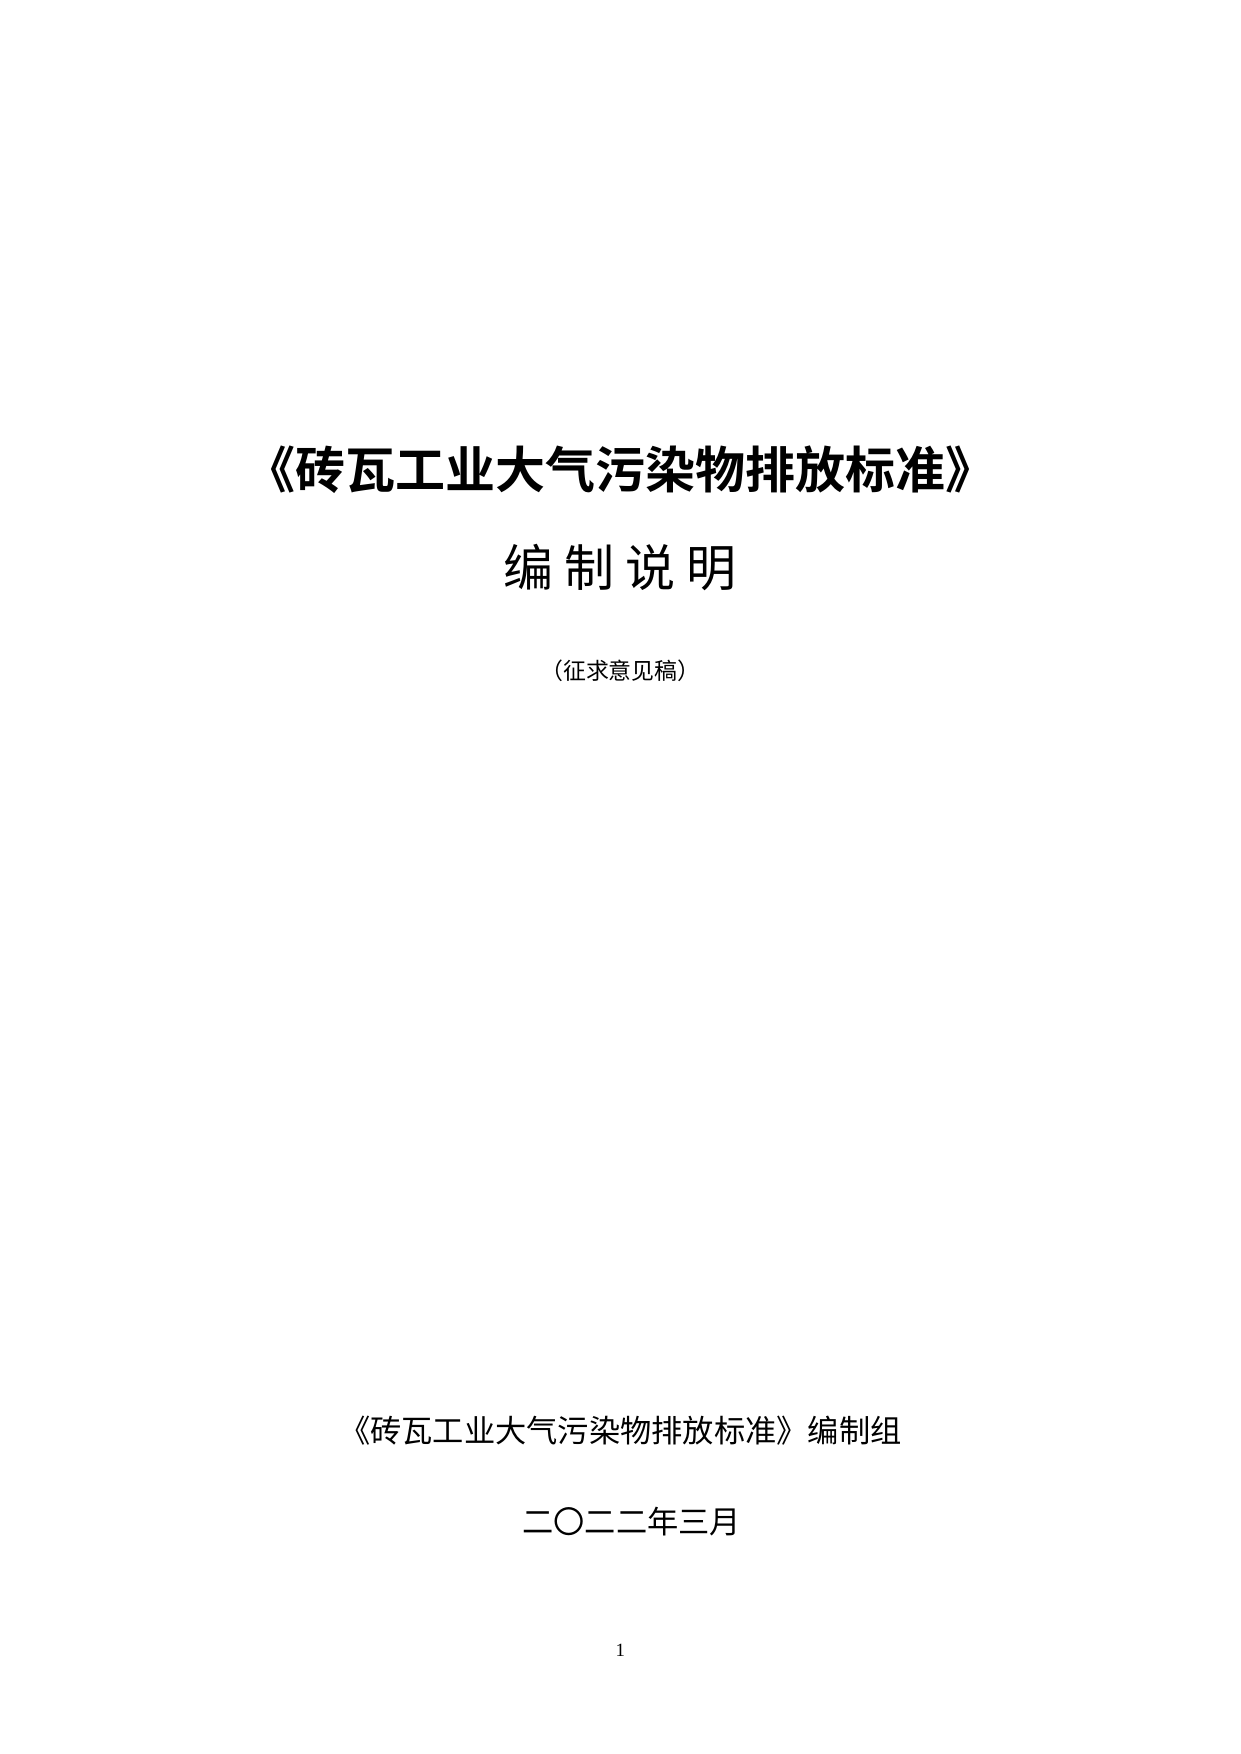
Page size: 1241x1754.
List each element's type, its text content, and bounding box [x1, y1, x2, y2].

text 《砖瓦工业大气污染物排放标准》 [171, 431, 1069, 503]
text 二〇二二年三月 [171, 1499, 1071, 1543]
text 编 制 说 明 [171, 528, 1069, 601]
text 《砖瓦工业大气污染物排放标准》编制组 [171, 1406, 1069, 1451]
text （征求意见稿） [171, 637, 1069, 702]
